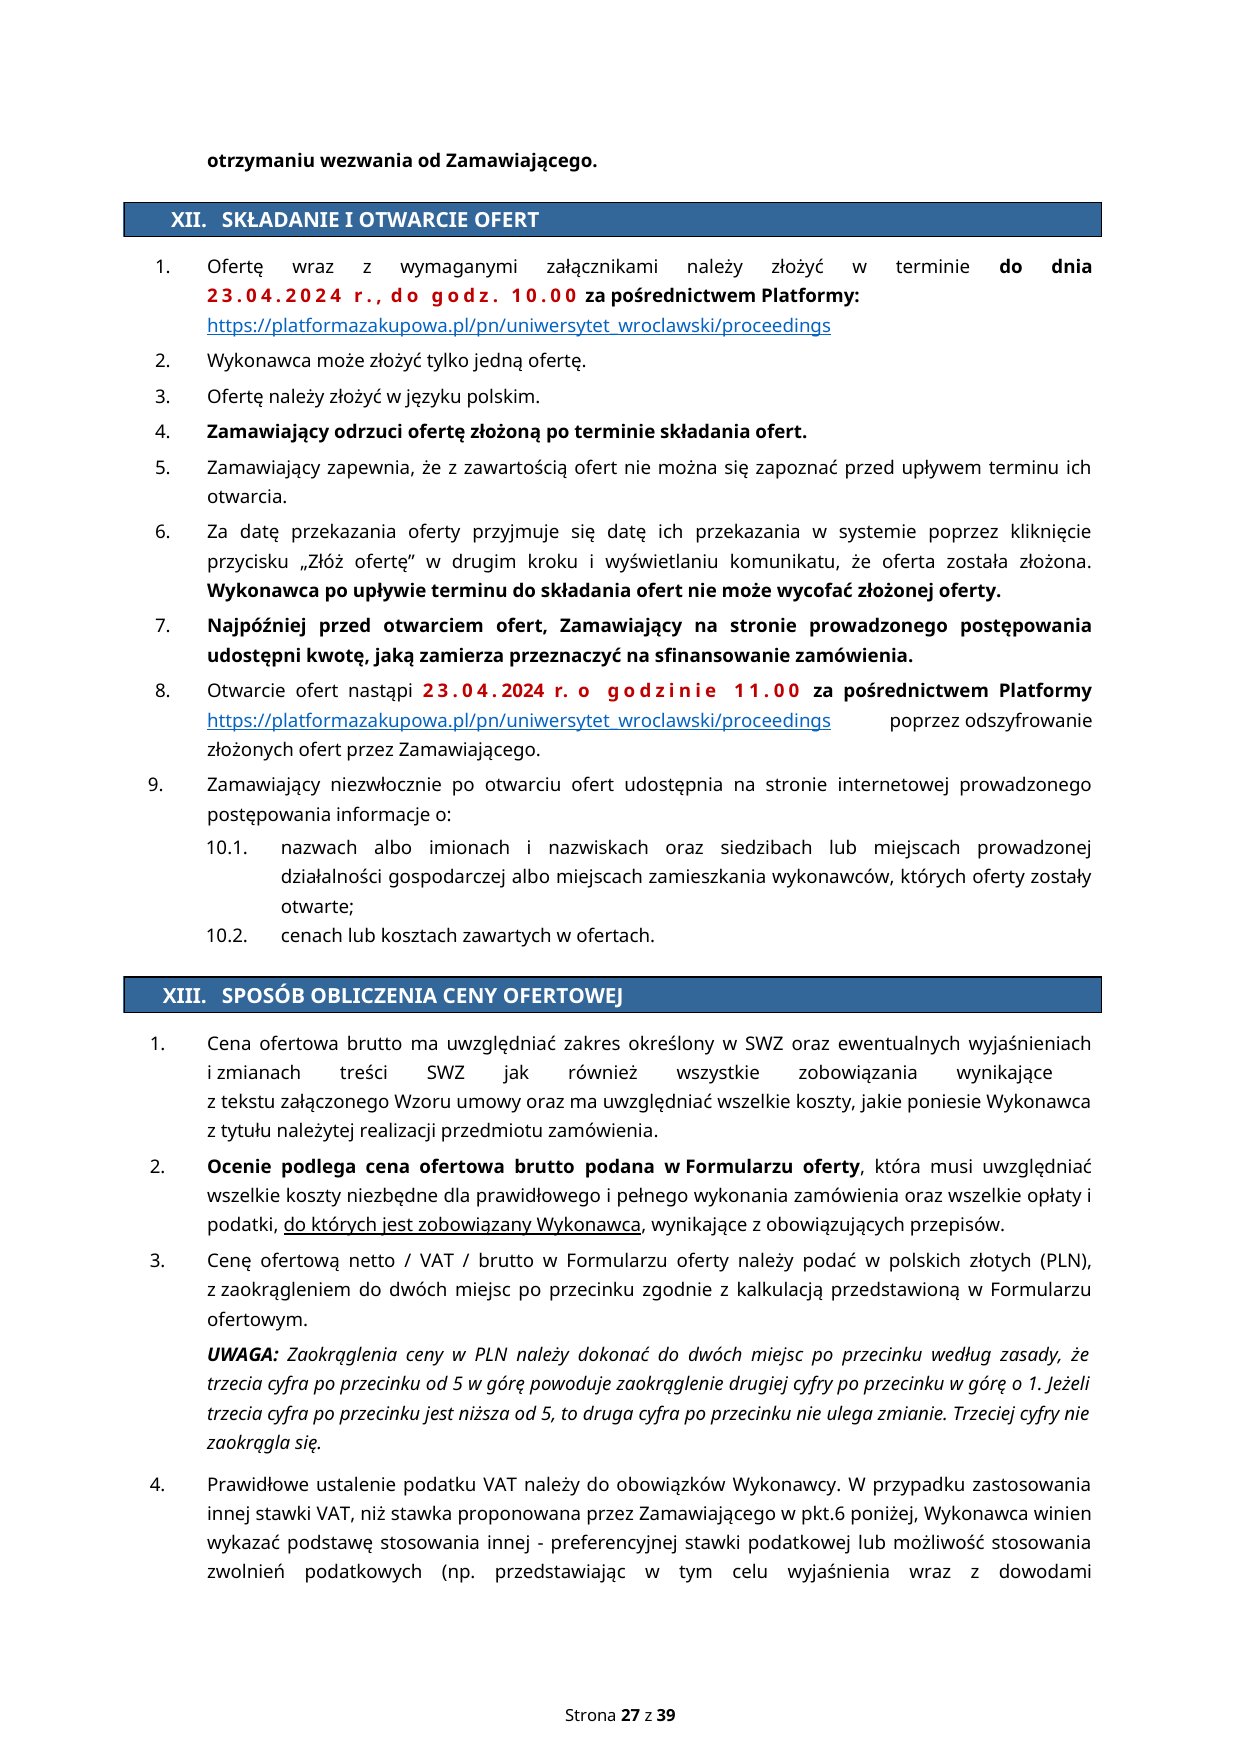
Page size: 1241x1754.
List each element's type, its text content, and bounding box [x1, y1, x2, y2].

list Ocenie podlega cena ofertowa brutto podana w Formularzu oferty, która musi uwzględniać wszelkie koszty niezbędne dla prawidłowego i pełnego wykonania zamówienia oraz wszelkie opłaty i podatki, do których jest zobowiązany Wykonawca, wynikające z obowiązujących przepisów. [149, 1153, 1092, 1237]
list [148, 148, 1092, 173]
list Ofertę należy złożyć w języku polskim. [155, 383, 1092, 408]
list nazwach albo imionach i nazwiskach oraz siedzibach lub miejscach prowadzonej działalności gospodarczej albo miejscach zamieszkania wykonawców, których oferty zostały otwarte; [206, 834, 1092, 918]
list Cenę ofertową netto / VAT / brutto w Formularzu oferty należy podać w polskich złotych (PLN), z zaokrągleniem do dwóch miejsc po przecinku zgodnie z kalkulacją przedstawioną w Formularzu ofertowym. [149, 1247, 1092, 1331]
list Za datę przekazania oferty przyjmuje się datę ich przekazania w systemie poprzez kliknięcie przycisku „Złóż ofertę” w drugim kroku i wyświetlaniu komunikatu, że oferta została złożona. Wykonawca po upływie terminu do składania ofert nie może wycofać złożonej oferty. [155, 519, 1092, 603]
list Ofertę wraz z wymaganymi załącznikami należy złożyć w terminie do dnia 23.04.2024 r., do godz. 10.00 za pośrednictwem Platformy: [155, 253, 1092, 308]
list Wykonawca może złożyć tylko jedną ofertę. [155, 347, 1092, 373]
list https://platformazakupowa.pl/pn/uniwersytet_wroclawski/proceedings [207, 312, 1092, 337]
list Otwarcie ofert nastąpi 23.04.2024 r. o godzinie 11.00 za pośrednictwem Platformy https://platformazakupowa.pl/pn/uniwersytet_wroclawski/proceedings poprzez odszyfrowanie złożonych ofert przez Zamawiającego. [155, 678, 1092, 762]
subtitle SPOSÓB OBLICZENIA CENY OFERTOWEJ [125, 978, 1101, 1012]
list Najpóźniej przed otwarciem ofert, Zamawiający na stronie prowadzonego postępowania udostępni kwotę, jaką zamierza przeznaczyć na sfinansowanie zamówienia. [155, 613, 1092, 668]
list Zamawiający odrzuci ofertę złożoną po terminie składania ofert. [155, 418, 1092, 444]
list Zamawiający zapewnia, że z zawartością ofert nie można się zapoznać przed upływem terminu ich otwarcia. [155, 454, 1092, 509]
list Zamawiający niezwłocznie po otwarciu ofert udostępnia na stronie internetowej prowadzonego postępowania informacje o: [148, 772, 1092, 826]
subtitle SKŁADANIE I OTWARCIE OFERT [125, 203, 1101, 236]
list cenach lub kosztach zawartych w ofertach. [206, 922, 1092, 948]
list UWAGA: Zaokrąglenia ceny w PLN należy dokonać do dwóch miejsc po przecinku według zasady, że trzecia cyfra po przecinku od 5 w górę powoduje zaokrąglenie drugiej cyfry po przecinku w górę o 1. Jeżeli trzecia cyfra po przecinku jest niższa od 5, to druga cyfra po przecinku nie ulega zmianie. Trzeciej cyfry nie zaokrągla się. [207, 1341, 1092, 1455]
list Cena ofertowa brutto ma uwzględniać zakres określony w SWZ oraz ewentualnych wyjaśnieniach i zmianach treści SWZ jak również wszystkie zobowiązania wynikające z tekstu załączonego Wzoru umowy oraz ma uwzględniać wszelkie koszty, jakie poniesie Wykonawca z tytułu należytej realizacji przedmiotu zamówienia. [149, 1030, 1092, 1143]
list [149, 1471, 1092, 1584]
